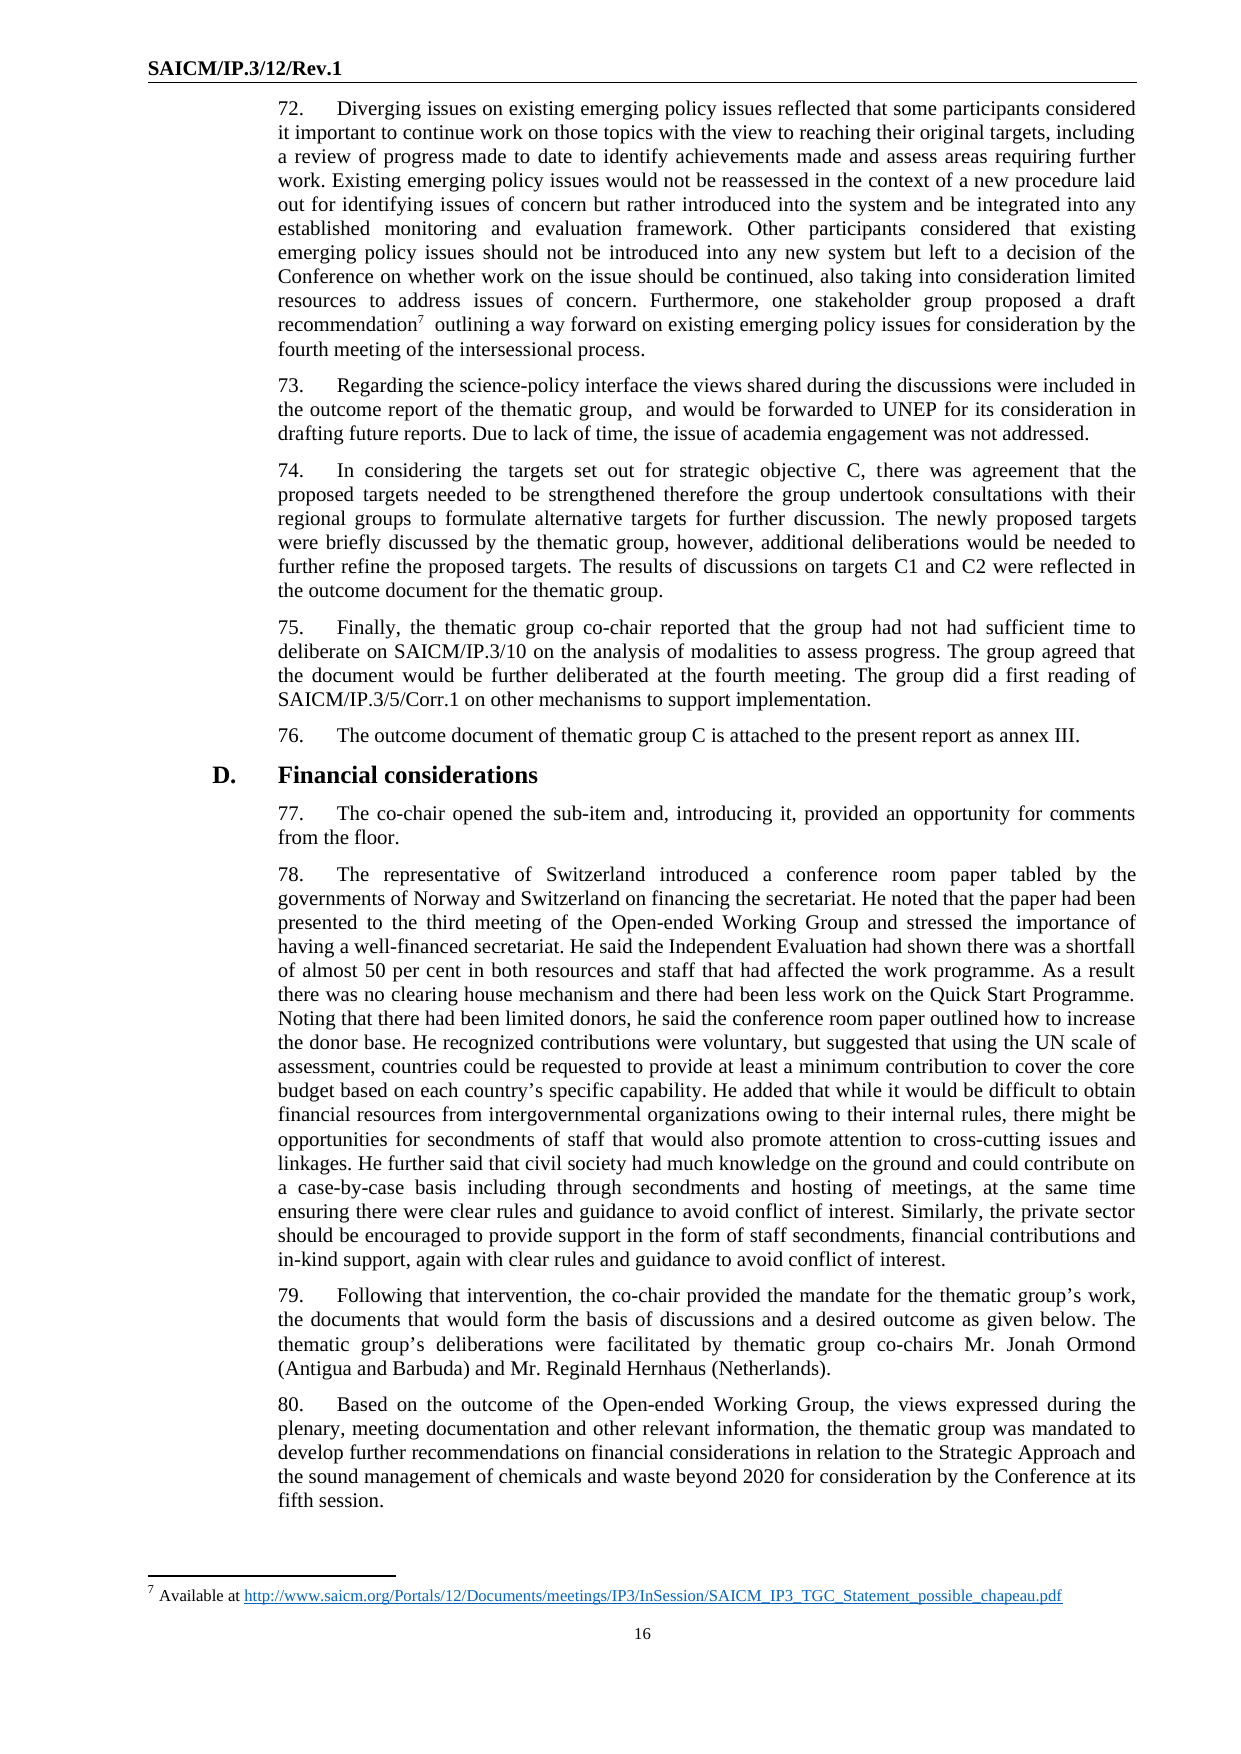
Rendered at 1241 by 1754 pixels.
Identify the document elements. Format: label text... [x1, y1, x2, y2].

list Following that intervention, the co-chair provided the mandate for the thematic group’s work, the documents that would form the basis of discussions and a desired outcome as given below. The thematic group’s deliberations were facilitated by thematic group co-chairs Mr. Jonah Ormond (Antigua and Barbuda) and Mr. Reginald Hernhaus (Netherlands). [278, 1283, 1137, 1379]
text D. Financial considerations [148, 760, 1107, 789]
list In considering the targets set out for strategic objective C, there was agreement that the proposed targets needed to be strengthened therefore the group undertook consultations with their regional groups to formulate alternative targets for further discussion. The newly proposed targets were briefly discussed by the thematic group, however, additional deliberations would be needed to further refine the proposed targets. The results of discussions on targets C1 and C2 were reflected in the outcome document for the thematic group. [278, 458, 1137, 602]
list The co-chair opened the sub-item and, introducing it, provided an opportunity for comments from the floor. [278, 801, 1137, 849]
list The outcome document of thematic group C is attached to the present report as annex III. [278, 723, 1137, 747]
list Based on the outcome of the Open-ended Working Group, the views expressed during the plenary, meeting documentation and other relevant information, the thematic group was mandated to develop further recommendations on financial considerations in relation to the Strategic Approach and the sound management of chemicals and waste beyond 2020 for consideration by the Conference at its fifth session. [278, 1392, 1137, 1512]
list Diverging issues on existing emerging policy issues reflected that some participants considered it important to continue work on those topics with the view to reaching their original targets, including a review of progress made to date to identify achievements made and assess areas requiring further work. Existing emerging policy issues would not be reassessed in the context of a new procedure laid out for identifying issues of concern but rather introduced into the system and be integrated into any established monitoring and evaluation framework. Other participants considered that existing emerging policy issues should not be introduced into any new system but left to a decision of the Conference on whether work on the issue should be continued, also taking into consideration limited resources to address issues of concern. Furthermore, one stakeholder group proposed a draft recommendation outlining a way forward on existing emerging policy issues for consideration by the fourth meeting of the intersessional process. [278, 96, 1137, 361]
list The representative of Switzerland introduced a conference room paper tabled by the governments of Norway and Switzerland on financing the secretariat. He noted that the paper had been presented to the third meeting of the Open-ended Working Group and stressed the importance of having a well-financed secretariat. He said the Independent Evaluation had shown there was a shortfall of almost 50 per cent in both resources and staff that had affected the work programme. As a result there was no clearing house mechanism and there had been less work on the Quick Start Programme. Noting that there had been limited donors, he said the conference room paper outlined how to increase the donor base. He recognized contributions were voluntary, but suggested that using the UN scale of assessment, countries could be requested to provide at least a minimum contribution to cover the core budget based on each country’s specific capability. He added that while it would be difficult to obtain financial resources from intergovernmental organizations owing to their internal rules, there might be opportunities for secondments of staff that would also promote attention to cross-cutting issues and linkages. He further said that civil society had much knowledge on the ground and could contribute on a case-by-case basis including through secondments and hosting of meetings, at the same time ensuring there were clear rules and guidance to avoid conflict of interest. Similarly, the private sector should be encouraged to provide support in the form of staff secondments, financial contributions and in-kind support, again with clear rules and guidance to avoid conflict of interest. [278, 862, 1137, 1271]
list Finally, the thematic group co-chair reported that the group had not had sufficient time to deliberate on SAICM/IP.3/10 on the analysis of modalities to assess progress. The group agreed that the document would be further deliberated at the fourth meeting. The group did a first reading of SAICM/IP.3/5/Corr.1 on other mechanisms to support implementation. [278, 614, 1137, 711]
list Regarding the science-policy interface the views shared during the discussions were included in the outcome report of the thematic group, and would be forwarded to UNEP for its consideration in drafting future reports. Due to lack of time, the issue of academia engagement was not addressed. [278, 373, 1137, 445]
